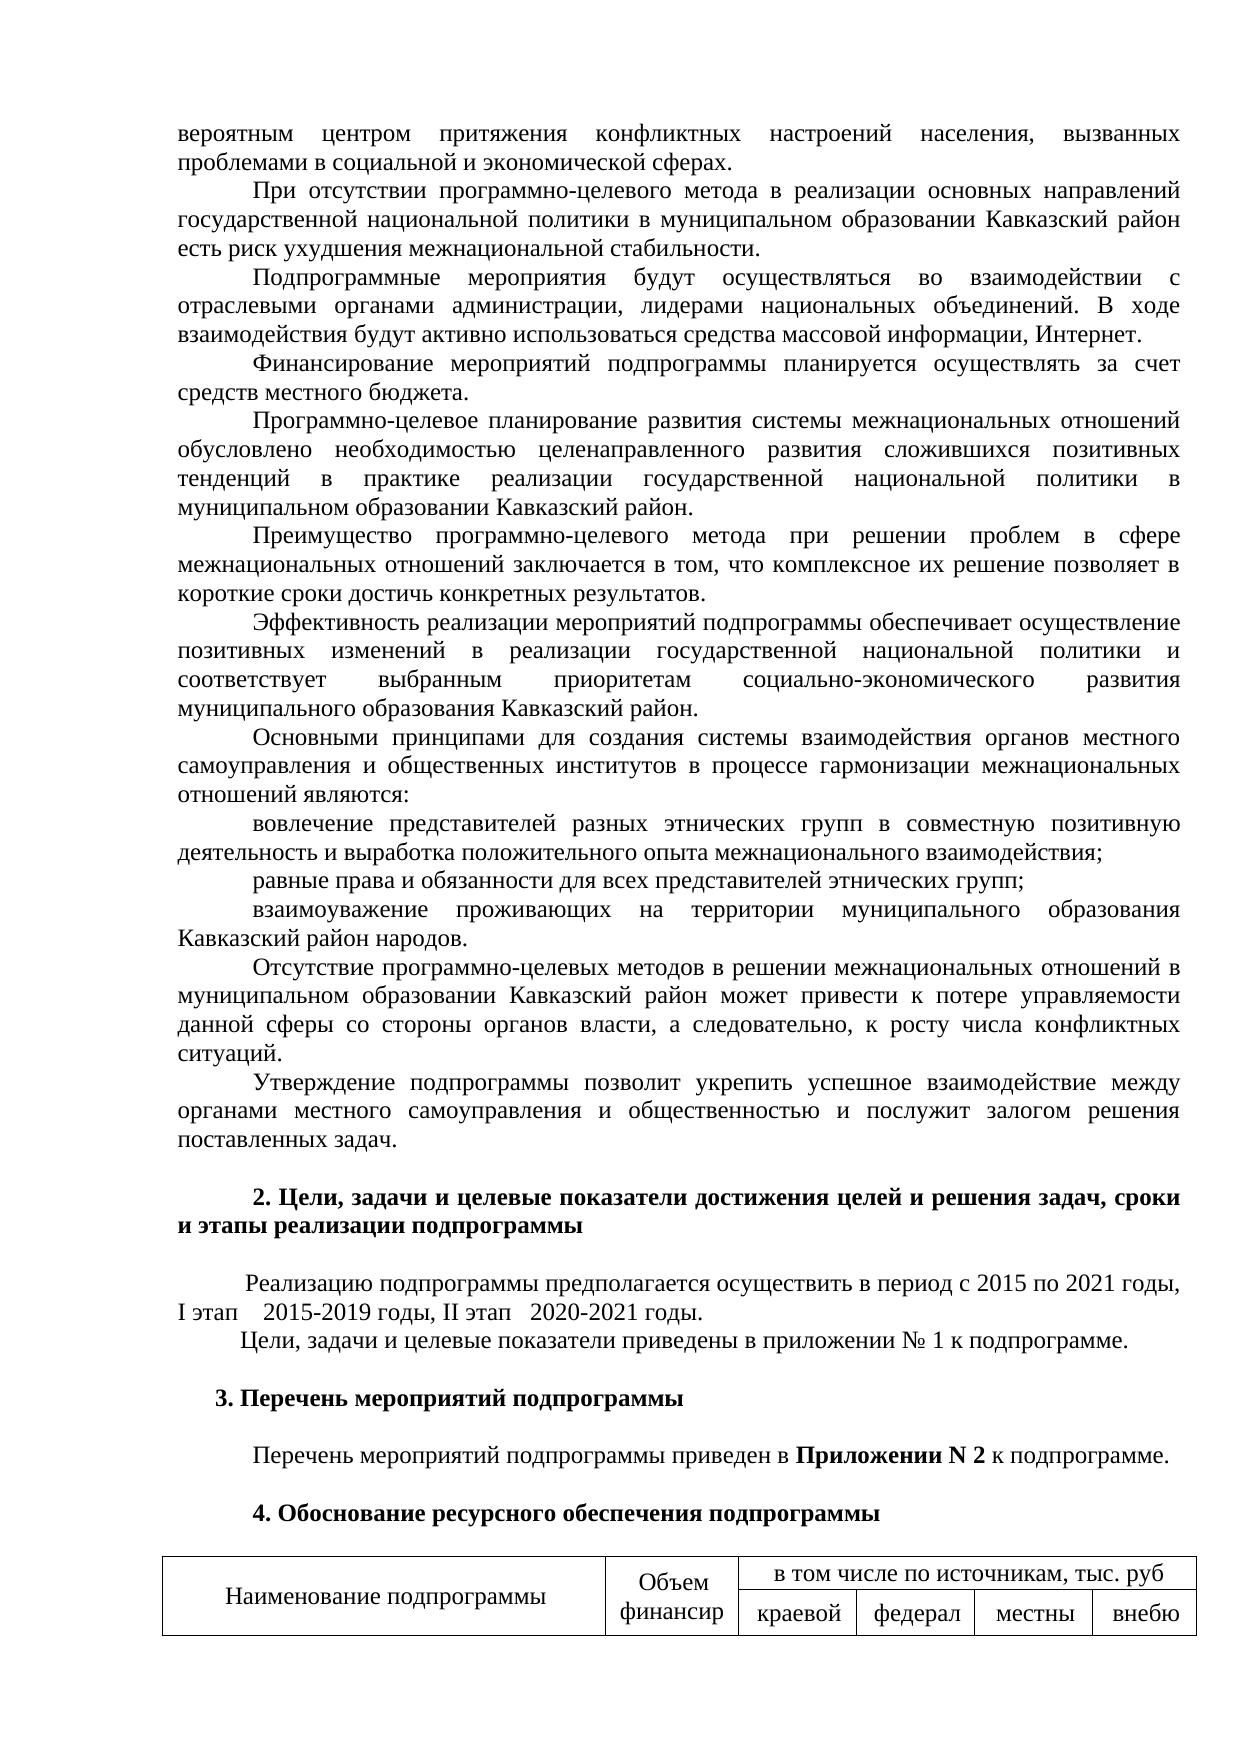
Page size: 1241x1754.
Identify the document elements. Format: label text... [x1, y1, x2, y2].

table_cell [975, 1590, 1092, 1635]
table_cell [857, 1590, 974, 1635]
text Подпрограммные мероприятия будут осуществляться во взаимодействии с отраслевыми органами администрации, лидерами национальных объединений. В ходе взаимодействия будут активно использоваться средства массовой информации, Интернет. [177, 262, 1181, 348]
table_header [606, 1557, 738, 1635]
text Перечень мероприятий подпрограммы приведен в Приложении N 2 к подпрограмме. [177, 1441, 1181, 1469]
text 3. Перечень мероприятий подпрограммы [177, 1383, 1181, 1412]
text вовлечение представителей разных этнических групп в совместную позитивную деятельность и выработка положительного опыта межнационального взаимодействия; [177, 808, 1181, 866]
text равные права и обязанности для всех представителей этнических групп; [177, 866, 1181, 894]
text взаимоуважение проживающих на территории муниципального образования Кавказский район народов. [177, 894, 1181, 952]
text 4. Обоснование ресурсного обеспечения подпрограммы [177, 1498, 1181, 1527]
text 2. Цели, задачи и целевые показатели достижения целей и решения задач, сроки и этапы реализации подпрограммы [177, 1182, 1181, 1239]
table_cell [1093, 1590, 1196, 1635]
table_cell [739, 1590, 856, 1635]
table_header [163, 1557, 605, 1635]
text Основными принципами для создания системы взаимодействия органов местного самоуправления и общественных институтов в процессе гармонизации межнациональных отношений являются: [177, 722, 1181, 808]
text Финансирование мероприятий подпрограммы планируется осуществлять за счет средств местного бюджета. [177, 348, 1181, 406]
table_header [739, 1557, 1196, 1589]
text Отсутствие программно-целевых методов в решении межнациональных отношений в муниципальном образовании Кавказский район может привести к потере управляемости данной сферы со стороны органов власти, а следовательно, к росту числа конфликтных ситуаций. [177, 952, 1181, 1067]
text Преимущество программно-целевого метода при решении проблем в сфере межнациональных отношений заключается в том, что комплексное их решение позволяет в короткие сроки достичь конкретных результатов. [177, 521, 1181, 607]
text Реализацию подпрограммы предполагается осуществить в период с 2015 по 2021 годы, I этап 2015-2019 годы, II этап 2020-2021 годы. [177, 1268, 1181, 1326]
text Эффективность реализации мероприятий подпрограммы обеспечивает осуществление позитивных изменений в реализации государственной национальной политики и соответствует выбранным приоритетам социально-экономического развития муниципального образования Кавказский район. [177, 607, 1181, 722]
text Цели, задачи и целевые показатели приведены в приложении № 1 к подпрограмме. [177, 1326, 1181, 1354]
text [177, 118, 1181, 176]
text При отсутствии программно-целевого метода в реализации основных направлений государственной национальной политики в муниципальном образовании Кавказский район есть риск ухудшения межнациональной стабильности. [177, 176, 1181, 262]
text Утверждение подпрограммы позволит укрепить успешное взаимодействие между органами местного самоуправления и общественностью и послужит залогом решения поставленных задач. [177, 1067, 1181, 1153]
text Программно-целевое планирование развития системы межнациональных отношений обусловлено необходимостью целенаправленного развития сложившихся позитивных тенденций в практике реализации государственной национальной политики в муниципальном образовании Кавказский район. [177, 406, 1181, 521]
